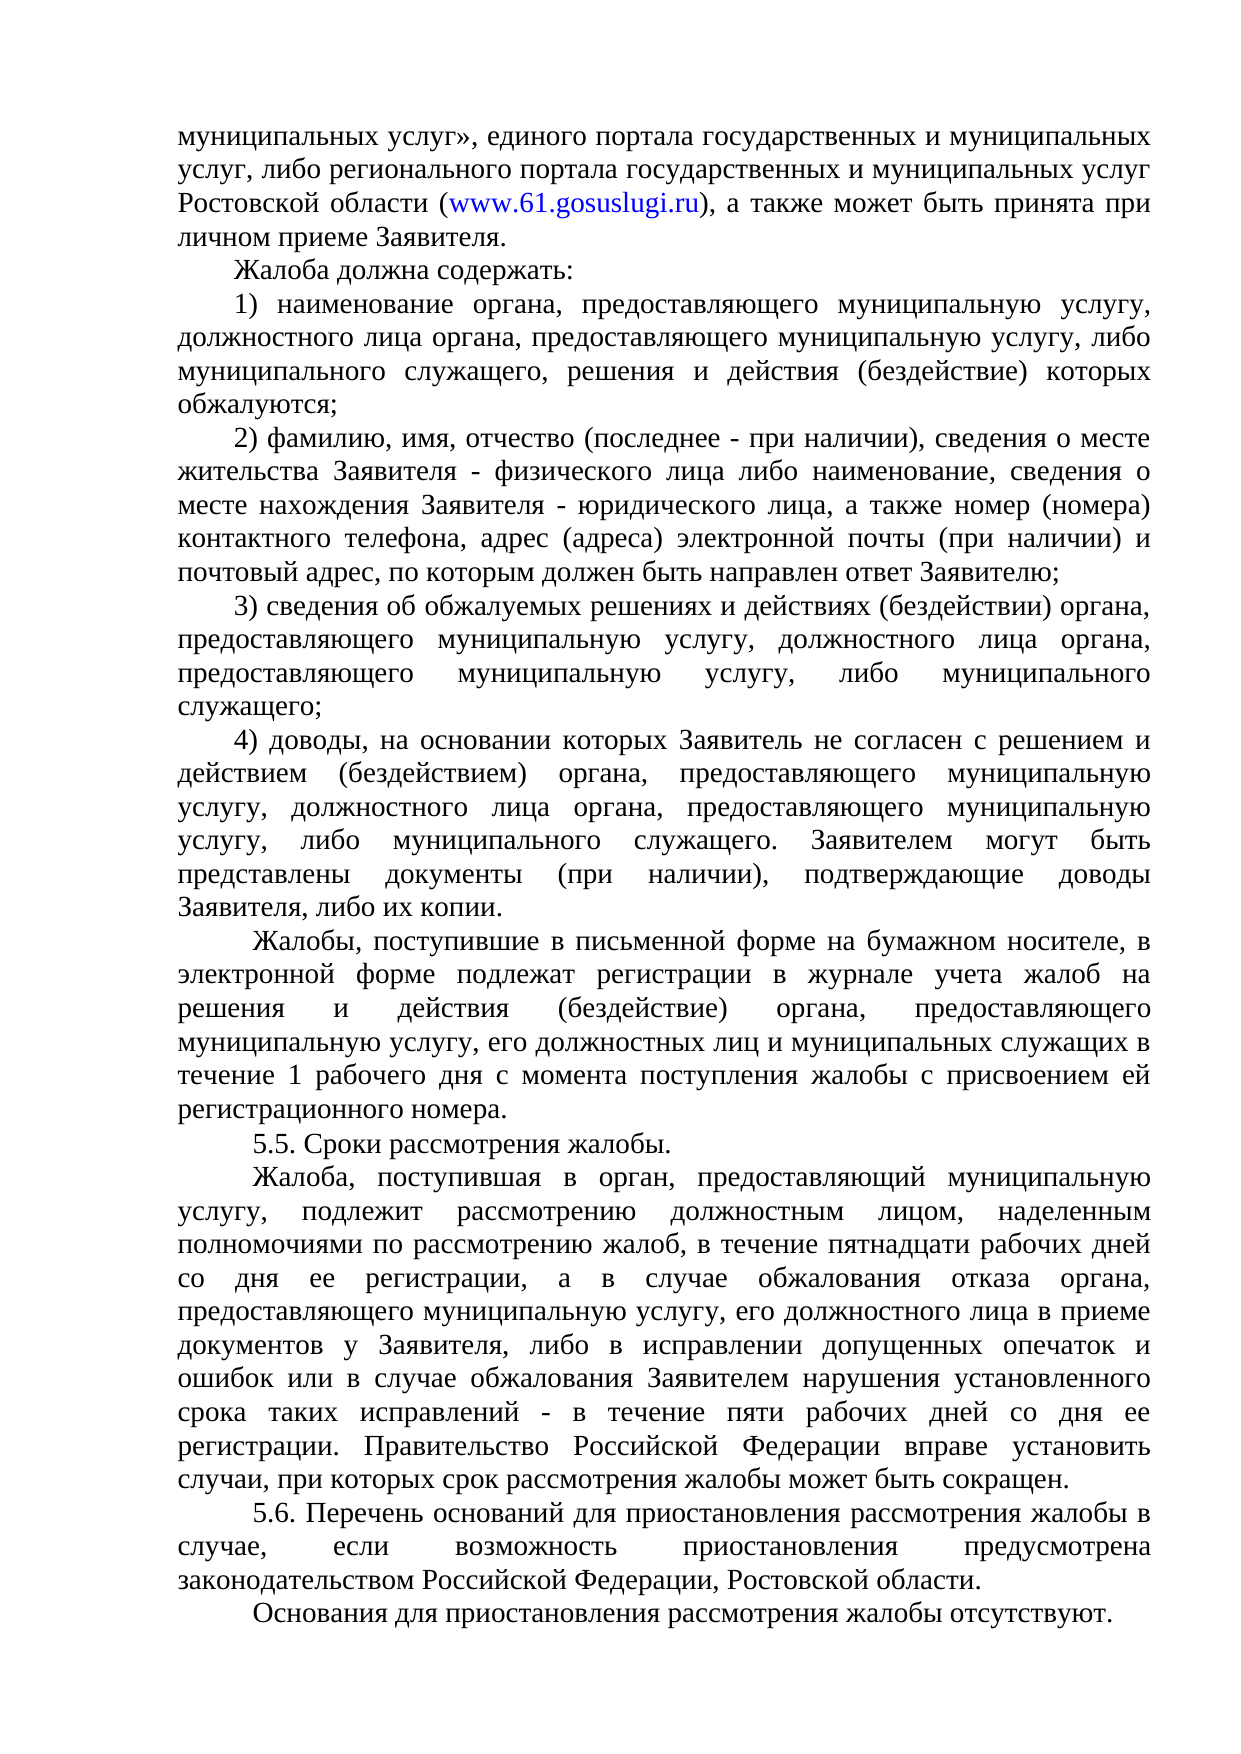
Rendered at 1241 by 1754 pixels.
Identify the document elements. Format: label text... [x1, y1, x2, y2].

text Жалобы, поступившие в письменной форме на бумажном носителе, в электронной форме подлежат регистрации в журнале учета жалоб на решения и действия (бездействие) органа, предоставляющего муниципальную услугу, его должностных лиц и муниципальных служащих в течение 1 рабочего дня с момента поступления жалобы с присвоением ей регистрационного номера. [177, 923, 1152, 1124]
text Основания для приостановления рассмотрения жалобы отсутствуют. [177, 1595, 1152, 1629]
text 1) наименование органа, предоставляющего муниципальную услугу, должностного лица органа, предоставляющего муниципальную услугу, либо муниципального служащего, решения и действия (бездействие) которых обжалуются; [177, 286, 1152, 420]
text 2) фамилию, имя, отчество (последнее - при наличии), сведения о месте жительства Заявителя - физического лица либо наименование, сведения о месте нахождения Заявителя - юридического лица, а также номер (номера) контактного телефона, адрес (адреса) электронной почты (при наличии) и почтовый адрес, по которым должен быть направлен ответ Заявителю; [177, 420, 1152, 588]
text 5.5. Сроки рассмотрения жалобы. [177, 1126, 1152, 1159]
text 5.6. Перечень оснований для приостановления рассмотрения жалобы в случае, если возможность приостановления предусмотрена законодательством Российской Федерации, Ростовской области. [177, 1495, 1152, 1595]
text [177, 118, 1152, 252]
text Жалоба, поступившая в орган, предоставляющий муниципальную услугу, подлежит рассмотрению должностным лицом, наделенным полномочиями по рассмотрению жалоб, в течение пятнадцати рабочих дней со дня ее регистрации, а в случае обжалования отказа органа, предоставляющего муниципальную услугу, его должностного лица в приеме документов у Заявителя, либо в исправлении допущенных опечаток и ошибок или в случае обжалования Заявителем нарушения установленного срока таких исправлений - в течение пяти рабочих дней со дня ее регистрации. Правительство Российской Федерации вправе установить случаи, при которых срок рассмотрения жалобы может быть сокращен. [177, 1159, 1152, 1495]
text Жалоба должна содержать: [177, 252, 1152, 286]
text 4) доводы, на основании которых Заявитель не согласен с решением и действием (бездействием) органа, предоставляющего муниципальную услугу, должностного лица органа, предоставляющего муниципальную услугу, либо муниципального служащего. Заявителем могут быть представлены документы (при наличии), подтверждающие доводы Заявителя, либо их копии. [177, 722, 1152, 923]
text 3) сведения об обжалуемых решениях и действиях (бездействии) органа, предоставляющего муниципальную услугу, должностного лица органа, предоставляющего муниципальную услугу, либо муниципального служащего; [177, 588, 1152, 722]
